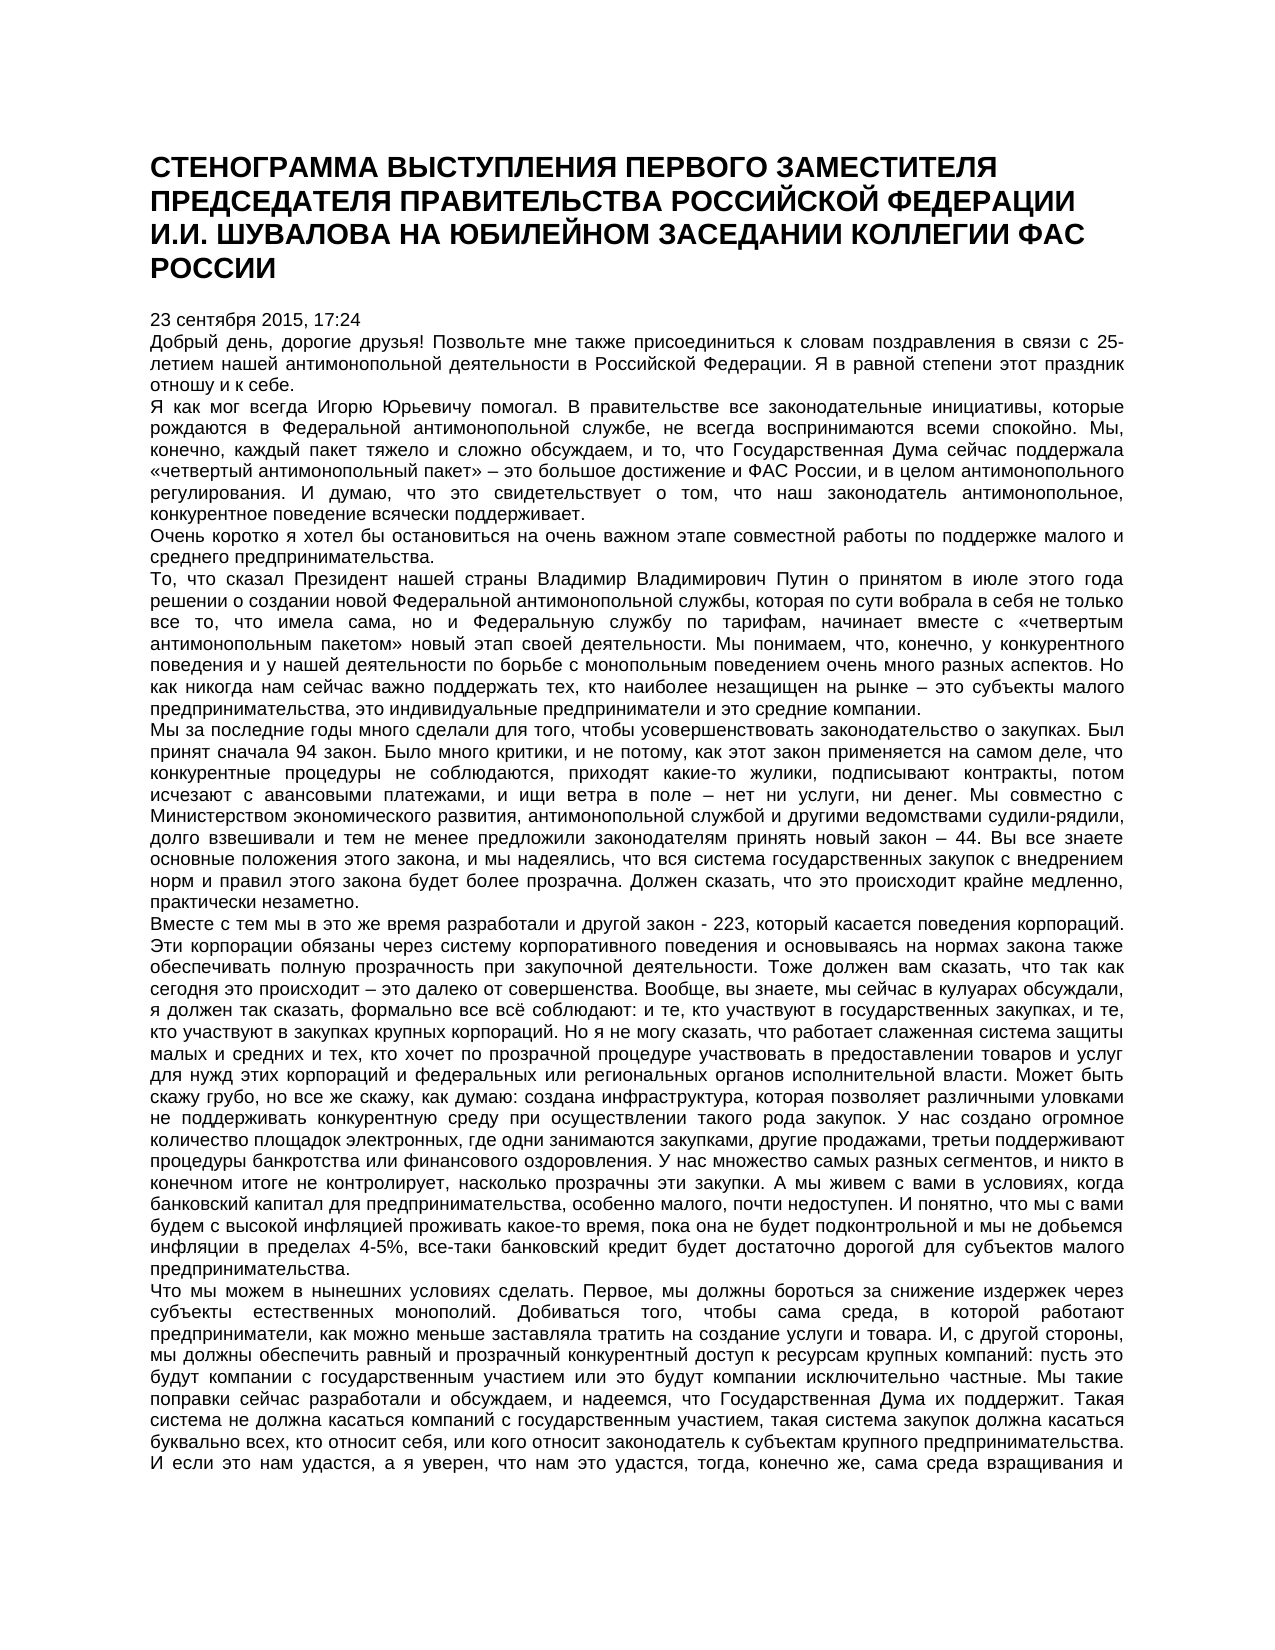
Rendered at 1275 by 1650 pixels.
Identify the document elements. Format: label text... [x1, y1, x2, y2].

text То, что сказал Президент нашей страны Владимир Владимирович Путин о принятом в июле этого года решении о создании новой Федеральной антимонопольной службы, которая по сути вобрала в себя не только все то, что имела сама, но и Федеральную службу по тарифам, начинает вместе с «четвертым антимонопольным пакетом» новый этап своей деятельности. Мы понимаем, что, конечно, у конкурентного поведения и у нашей деятельности по борьбе с монопольным поведением очень много разных аспектов. Но как никогда нам сейчас важно поддержать тех, кто наиболее незащищен на рынке – это субъекты малого предпринимательства, это индивидуальные предприниматели и это средние компании. [150, 568, 1125, 719]
subtitle Стенограмма выступления Первого заместителя Председателя Правительства Российской Федерации И.И. Шувалова на Юбилейном заседании Коллегии ФАС России [150, 150, 1125, 284]
text 23 сентября 2015, 17:24 [150, 309, 1125, 331]
text Очень коротко я хотел бы остановиться на очень важном этапе совместной работы по поддержке малого и среднего предпринимательства. [150, 525, 1125, 568]
text Я как мог всегда Игорю Юрьевичу помогал. В правительстве все законодательные инициативы, которые рождаются в Федеральной антимонопольной службе, не всегда воспринимаются всеми спокойно. Мы, конечно, каждый пакет тяжело и сложно обсуждаем, и то, что Государственная Дума сейчас поддержала «четвертый антимонопольный пакет» – это большое достижение и ФАС России, и в целом антимонопольного регулирования. И думаю, что это свидетельствует о том, что наш законодатель антимонопольное, конкурентное поведение всячески поддерживает. [150, 395, 1125, 525]
text Добрый день, дорогие друзья! Позвольте мне также присоединиться к словам поздравления в связи с 25-летием нашей антимонопольной деятельности в Российской Федерации. Я в равной степени этот праздник отношу и к себе. [150, 331, 1125, 395]
text Вместе с тем мы в это же время разработали и другой закон - 223, который касается поведения корпораций. Эти корпорации обязаны через систему корпоративного поведения и основываясь на нормах закона также обеспечивать полную прозрачность при закупочной деятельности. Тоже должен вам сказать, что так как сегодня это происходит – это далеко от совершенства. Вообще, вы знаете, мы сейчас в кулуарах обсуждали, я должен так сказать, формально все всё соблюдают: и те, кто участвуют в государственных закупках, и те, кто участвуют в закупках крупных корпораций. Но я не могу сказать, что работает слаженная система защиты малых и средних и тех, кто хочет по прозрачной процедуре участвовать в предоставлении товаров и услуг для нужд этих корпораций и федеральных или региональных органов исполнительной власти. Может быть скажу грубо, но все же скажу, как думаю: создана инфраструктура, которая позволяет различными уловками не поддерживать конкурентную среду при осуществлении такого рода закупок. У нас создано огромное количество площадок электронных, где одни занимаются закупками, другие продажами, третьи поддерживают процедуры банкротства или финансового оздоровления. У нас множество самых разных сегментов, и никто в конечном итоге не контролирует, насколько прозрачны эти закупки. А мы живем с вами в условиях, когда банковский капитал для предпринимательства, особенно малого, почти недоступен. И понятно, что мы с вами будем с высокой инфляцией проживать какое-то время, пока она не будет подконтрольной и мы не добьемся инфляции в пределах 4-5%, все-таки банковский кредит будет достаточно дорогой для субъектов малого предпринимательства. [150, 913, 1125, 1279]
text Мы за последние годы много сделали для того, чтобы усовершенствовать законодательство о закупках. Был принят сначала 94 закон. Было много критики, и не потому, как этот закон применяется на самом деле, что конкурентные процедуры не соблюдаются, приходят какие-то жулики, подписывают контракты, потом исчезают с авансовыми платежами, и ищи ветра в поле – нет ни услуги, ни денег. Мы совместно с Министерством экономического развития, антимонопольной службой и другими ведомствами судили-рядили, долго взвешивали и тем не менее предложили законодателям принять новый закон – 44. Вы все знаете основные положения этого закона, и мы надеялись, что вся система государственных закупок с внедрением норм и правил этого закона будет более прозрачна. Должен сказать, что это происходит крайне медленно, практически незаметно. [150, 719, 1125, 913]
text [150, 1279, 1125, 1473]
